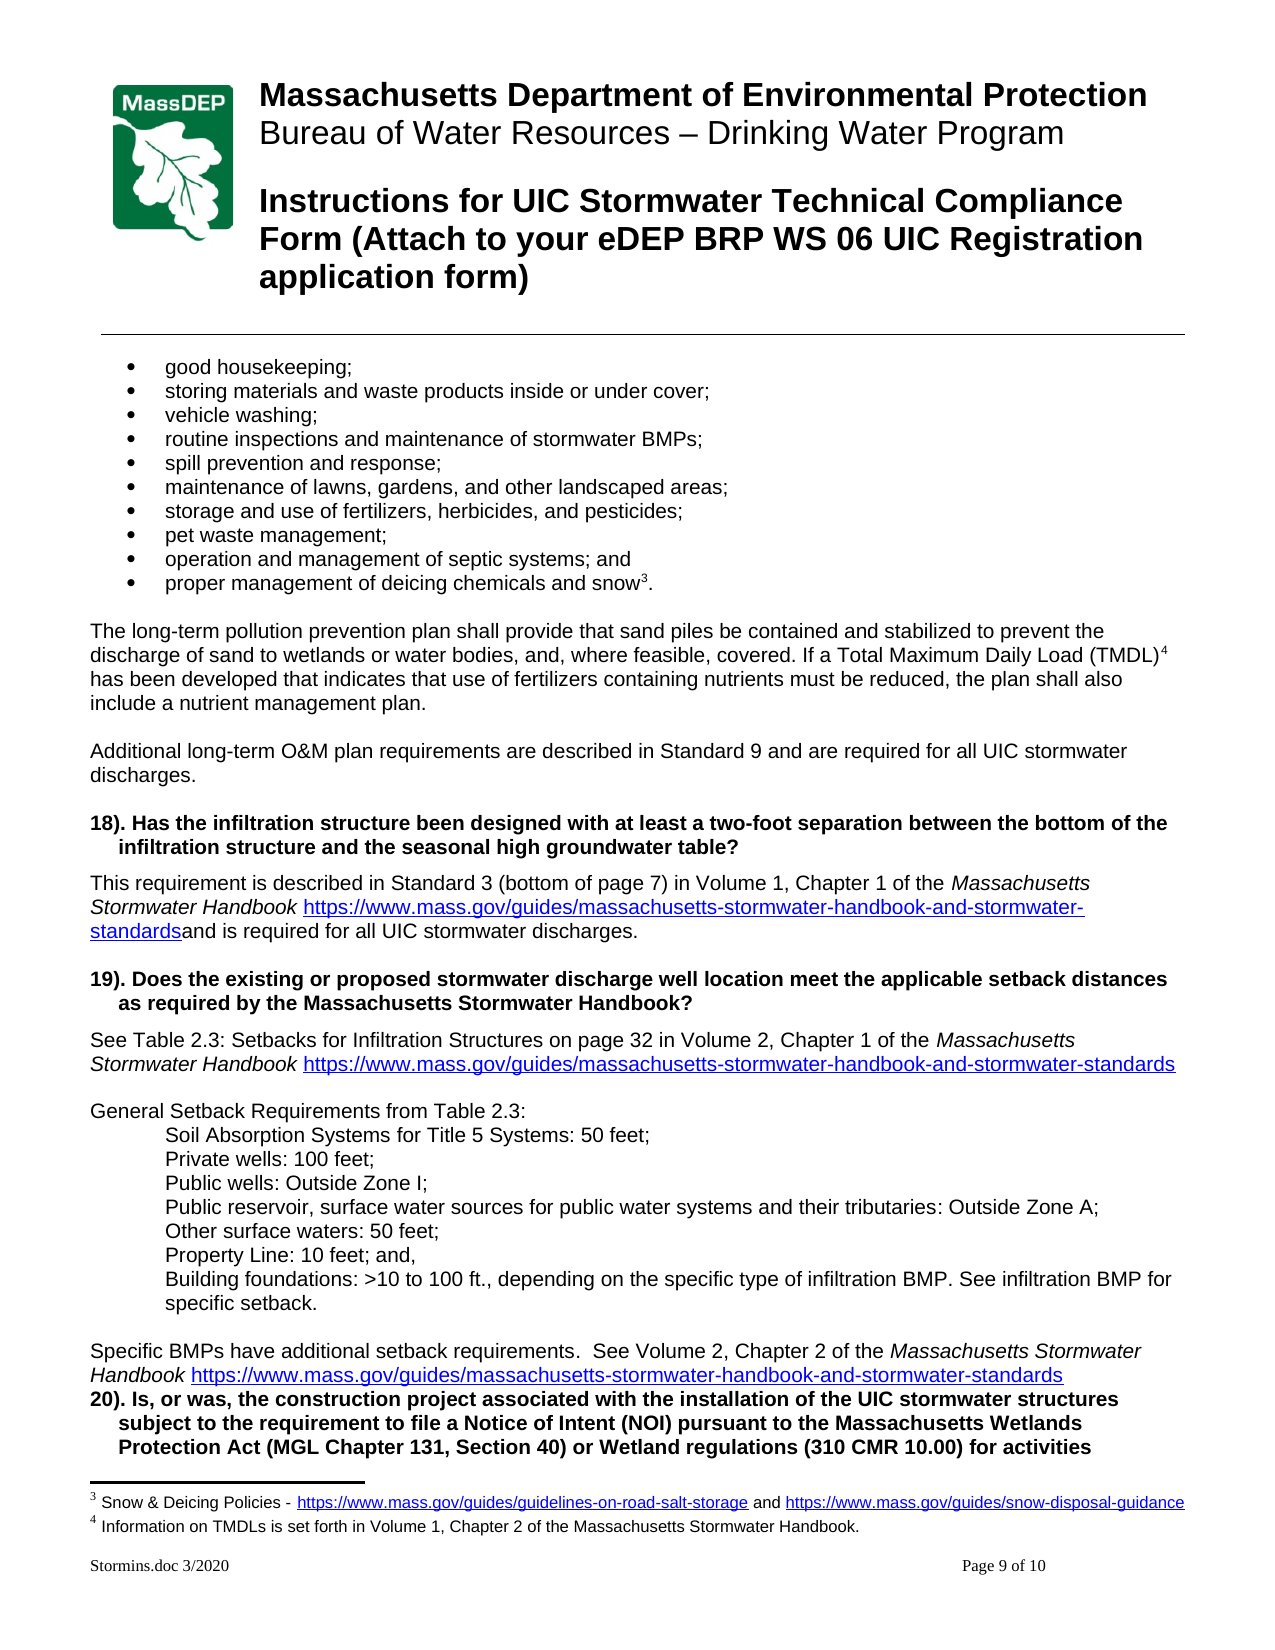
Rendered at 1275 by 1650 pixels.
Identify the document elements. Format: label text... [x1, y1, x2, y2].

text Building foundations: >10 to 100 ft., depending on the specific type of infiltration BMP. See infiltration BMP for specific setback. [165, 1267, 1185, 1315]
list storage and use of fertilizers, herbicides, and pesticides; [127, 499, 1185, 523]
text Other surface waters: 50 feet; [165, 1219, 1185, 1243]
list routine inspections and maintenance of stormwater BMPs; [127, 427, 1185, 451]
text Property Line: 10 feet; and, [165, 1243, 1185, 1267]
list spill prevention and response; [127, 451, 1185, 475]
list storing materials and waste products inside or under cover; [127, 379, 1185, 403]
list pet waste management; [127, 523, 1185, 547]
text This requirement is described in Standard 3 (bottom of page 7) in Volume 1, Chapter 1 of the Massachusetts Stormwater Handbook https://www.mass.gov/guides/massachusetts-stormwater-handbook-and-stormwater-standardsand is required for all UIC stormwater discharges. [90, 871, 1185, 943]
text Public wells: Outside Zone I; [165, 1171, 1185, 1195]
picture [112, 85, 234, 245]
text See Table 2.3: Setbacks for Infiltration Structures on page 32 in Volume 2, Chapter 1 of the Massachusetts Stormwater Handbook https://www.mass.gov/guides/massachusetts-stormwater-handbook-and-stormwater-standards [90, 1027, 1185, 1075]
text Specific BMPs have additional setback requirements. See Volume 2, Chapter 2 of the Massachusetts Stormwater Handbook https://www.mass.gov/guides/massachusetts-stormwater-handbook-and-stormwater-standards [90, 1339, 1185, 1387]
list good housekeeping; [127, 354, 1185, 379]
text Additional long-term O&M plan requirements are described in Standard 9 and are required for all UIC stormwater discharges. [90, 739, 1185, 787]
text Private wells: 100 feet; [165, 1147, 1185, 1171]
text 19). Does the existing or proposed stormwater discharge well location meet the applicable setback distances as required by the Massachusetts Stormwater Handbook? [90, 967, 1185, 1015]
list maintenance of lawns, gardens, and other landscaped areas; [127, 475, 1185, 499]
text Public reservoir, surface water sources for public water systems and their tributaries: Outside Zone A; [165, 1195, 1185, 1219]
list vehicle washing; [127, 403, 1185, 427]
list proper management of deicing chemicals and snow. [127, 571, 1185, 595]
list operation and management of septic systems; and [127, 547, 1185, 571]
text Soil Absorption Systems for Title 5 Systems: 50 feet; [165, 1123, 1185, 1147]
text 18). Has the infiltration structure been designed with at least a two-foot separation between the bottom of the infiltration structure and the seasonal high groundwater table? [90, 811, 1185, 859]
text General Setback Requirements from Table 2.3: [90, 1099, 1185, 1123]
text The long-term pollution prevention plan shall provide that sand piles be contained and stabilized to prevent the discharge of sand to wetlands or water bodies, and, where feasible, covered. If a Total Maximum Daily Load (TMDL) has been developed that indicates that use of fertilizers containing nutrients must be reduced, the plan shall also include a nutrient management plan. [90, 619, 1185, 715]
